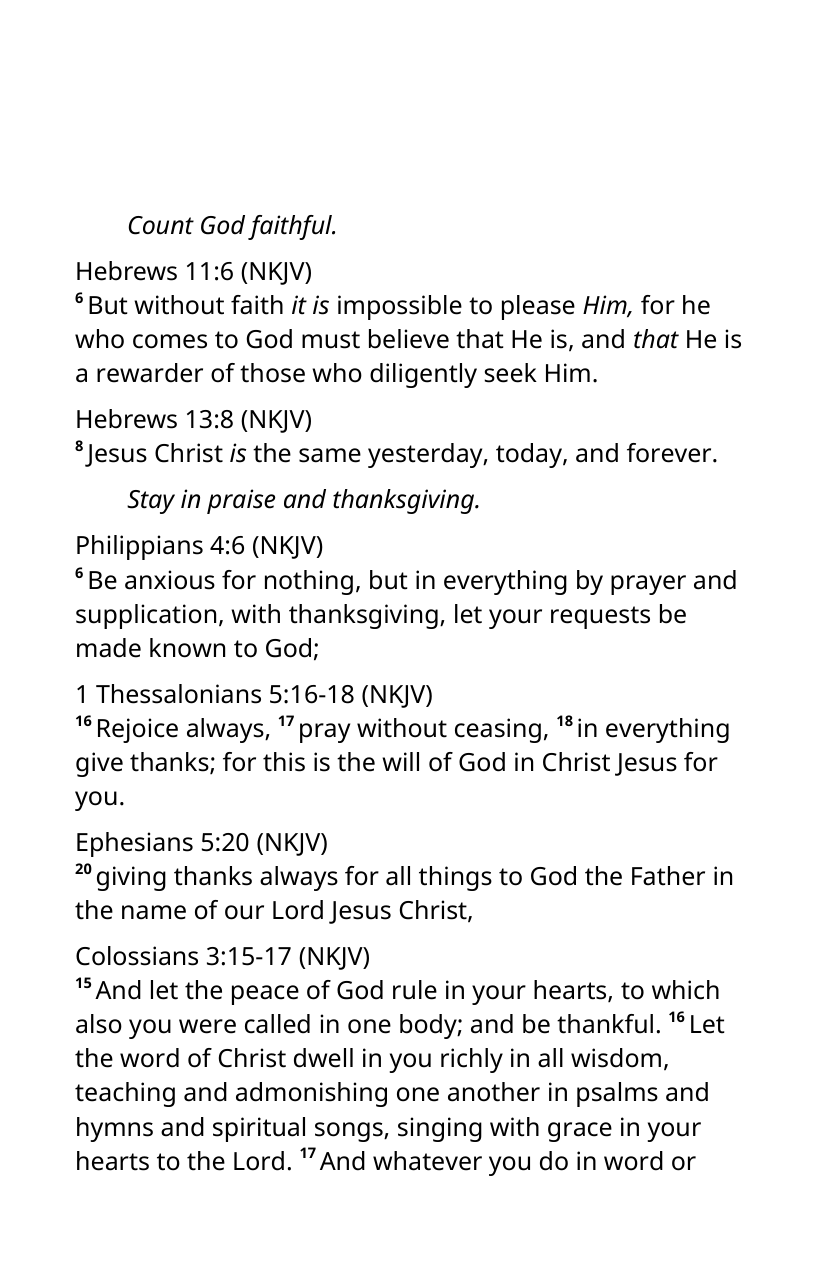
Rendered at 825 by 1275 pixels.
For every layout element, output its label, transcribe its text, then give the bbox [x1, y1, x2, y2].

text 8 Jesus Christ is the same yesterday, today, and forever. [75, 436, 750, 470]
text Stay in praise and thanksgiving. [75, 482, 750, 516]
subtitle Philippians 4:6 (NKJV) [75, 528, 750, 562]
text Count God faithful. [75, 208, 750, 242]
text 6 But without faith it is impossible to please Him, for he who comes to God must believe that He is, and that He is a rewarder of those who diligently seek Him. [75, 288, 750, 390]
subtitle Hebrews 11:6 (NKJV) [75, 254, 750, 288]
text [75, 973, 750, 1177]
text 6 Be anxious for nothing, but in everything by prayer and supplication, with thanksgiving, let your requests be made known to God; [75, 562, 750, 664]
subtitle Colossians 3:15-17 (NKJV) [75, 939, 750, 973]
subtitle 1 Thessalonians 5:16-18 (NKJV) [75, 676, 750, 711]
text 16 Rejoice always, 17 pray without ceasing, 18 in everything give thanks; for this is the will of God in Christ Jesus for you. [75, 711, 750, 813]
subtitle Ephesians 5:20 (NKJV) [75, 825, 750, 859]
subtitle Hebrews 13:8 (NKJV) [75, 402, 750, 436]
text 20 giving thanks always for all things to God the Father in the name of our Lord Jesus Christ, [75, 859, 750, 927]
